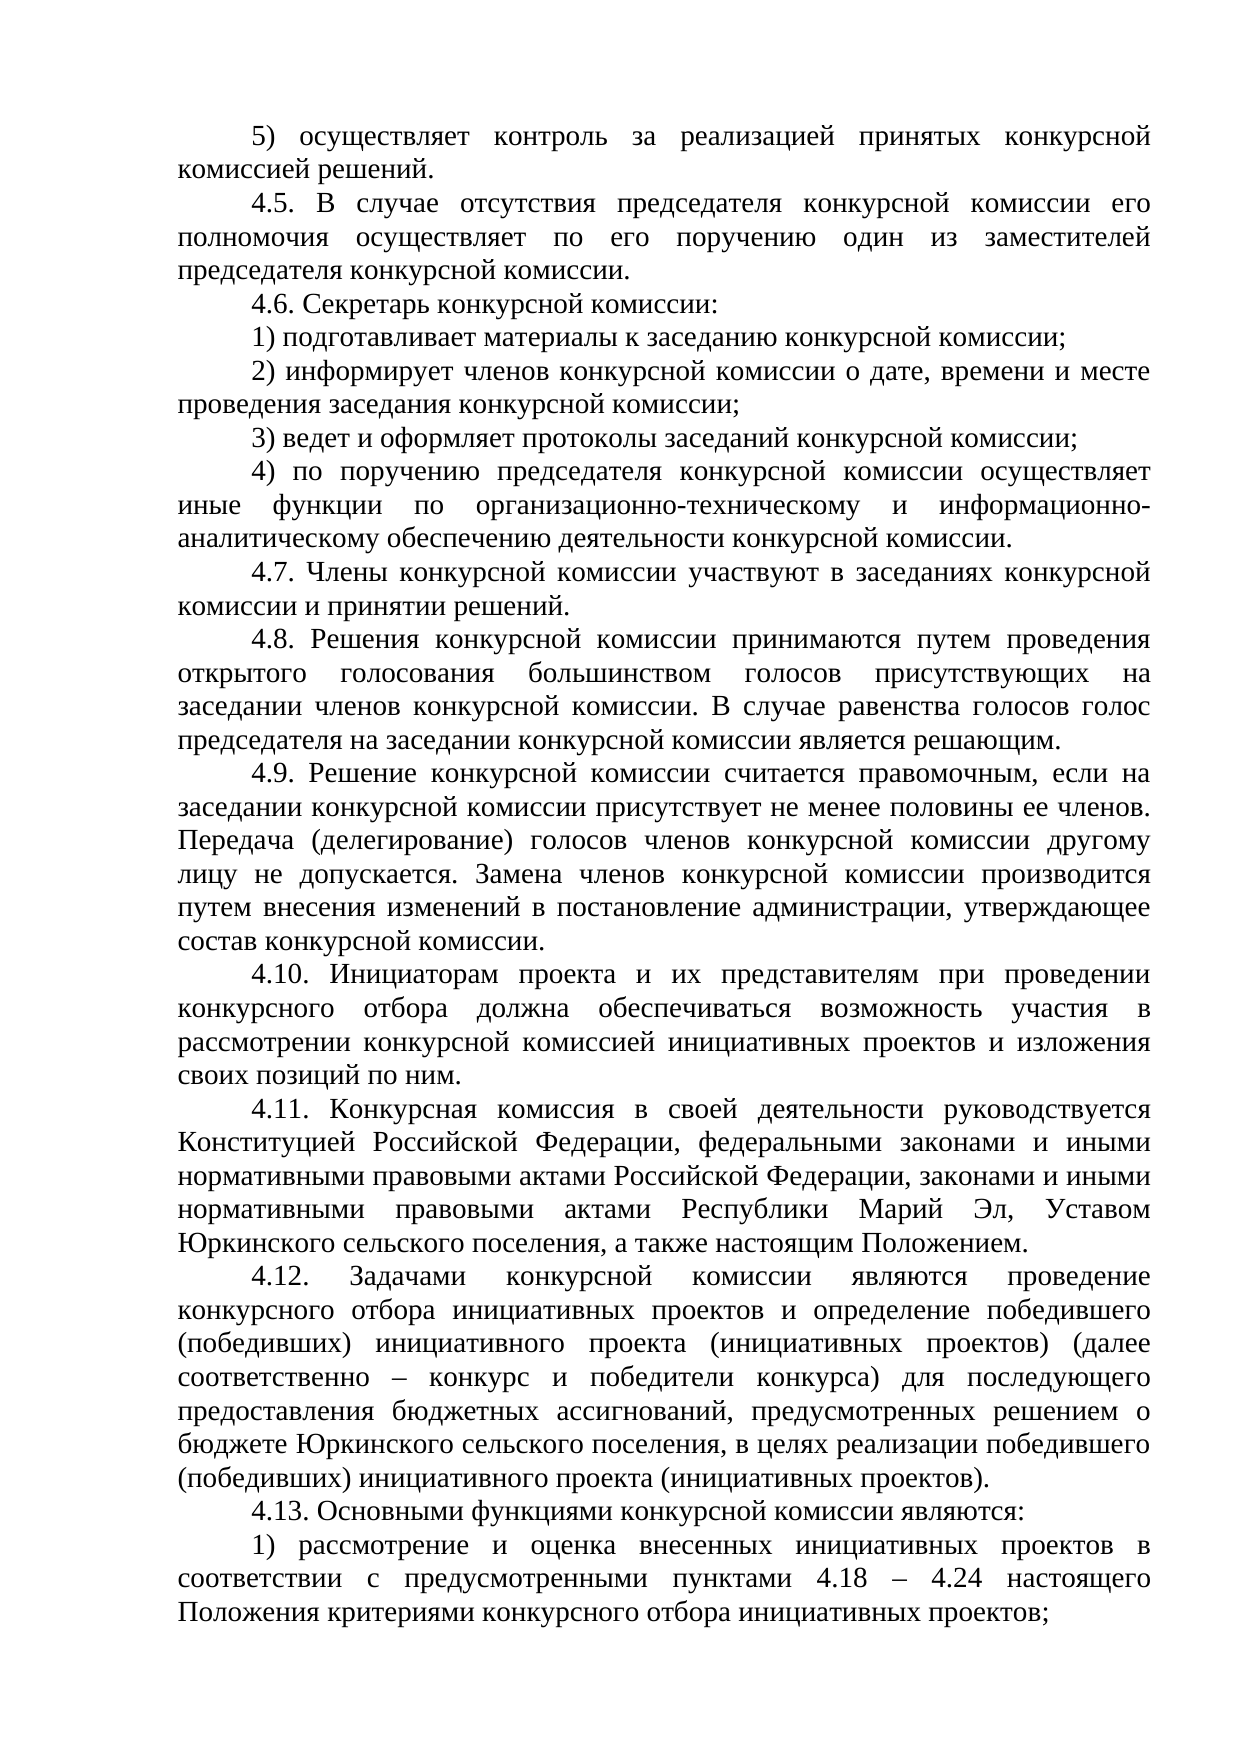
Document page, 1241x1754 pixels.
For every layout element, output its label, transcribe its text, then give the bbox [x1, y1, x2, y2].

text 4) по поручению председателя конкурсной комиссии осуществляет иные функции по организационно-техническому и информационно-аналитическому обеспечению деятельности конкурсной комиссии. [177, 453, 1152, 554]
text 4.7. Члены конкурсной комиссии участвуют в заседаниях конкурсной комиссии и принятии решений. [177, 554, 1152, 621]
text 4.6. Секретарь конкурсной комиссии: [177, 286, 1152, 319]
text 4.10. Инициаторам проекта и их представителям при проведении конкурсного отбора должна обеспечиваться возможность участия в рассмотрении конкурсной комиссией инициативных проектов и изложения своих позиций по ним. [177, 957, 1152, 1091]
text 4.11. Конкурсная комиссия в своей деятельности руководствуется Конституцией Российской Федерации, федеральными законами и иными нормативными правовыми актами Российской Федерации, законами и иными нормативными правовыми актами Республики Марий Эл, Уставом Юркинского сельского поселения, а также настоящим Положением. [177, 1091, 1152, 1258]
text 4.5. В случае отсутствия председателя конкурсной комиссии его полномочия осуществляет по его поручению один из заместителей председателя конкурсной комиссии. [177, 185, 1152, 286]
text 4.12. Задачами конкурсной комиссии являются проведение конкурсного отбора инициативных проектов и определение победившего (победивших) инициативного проекта (инициативных проектов) (далее соответственно – конкурс и победители конкурса) для последующего предоставления бюджетных ассигнований, предусмотренных решением о бюджете Юркинского сельского поселения, в целях реализации победившего (победивших) инициативного проекта (инициативных проектов). [177, 1258, 1152, 1493]
text 5) осуществляет контроль за реализацией принятых конкурсной комиссией решений. [177, 118, 1152, 185]
text 1) подготавливает материалы к заседанию конкурсной комиссии; [177, 319, 1152, 353]
text 4.8. Решения конкурсной комиссии принимаются путем проведения открытого голосования большинством голосов присутствующих на заседании членов конкурсной комиссии. В случае равенства голосов голос председателя на заседании конкурсной комиссии является решающим. [177, 621, 1152, 755]
text 2) информирует членов конкурсной комиссии о дате, времени и месте проведения заседания конкурсной комиссии; [177, 353, 1152, 420]
text 4.9. Решение конкурсной комиссии считается правомочным, если на заседании конкурсной комиссии присутствует не менее половины ее членов. Передача (делегирование) голосов членов конкурсной комиссии другому лицу не допускается. Замена членов конкурсной комиссии производится путем внесения изменений в постановление администрации, утверждающее состав конкурсной комиссии. [177, 755, 1152, 957]
text 1) рассмотрение и оценка внесенных инициативных проектов в соответствии с предусмотренными пунктами 4.18 – 4.24 настоящего Положения критериями конкурсного отбора инициативных проектов; [177, 1527, 1152, 1627]
text 4.13. Основными функциями конкурсной комиссии являются: [177, 1493, 1152, 1527]
text 3) ведет и оформляет протоколы заседаний конкурсной комиссии; [177, 420, 1152, 453]
